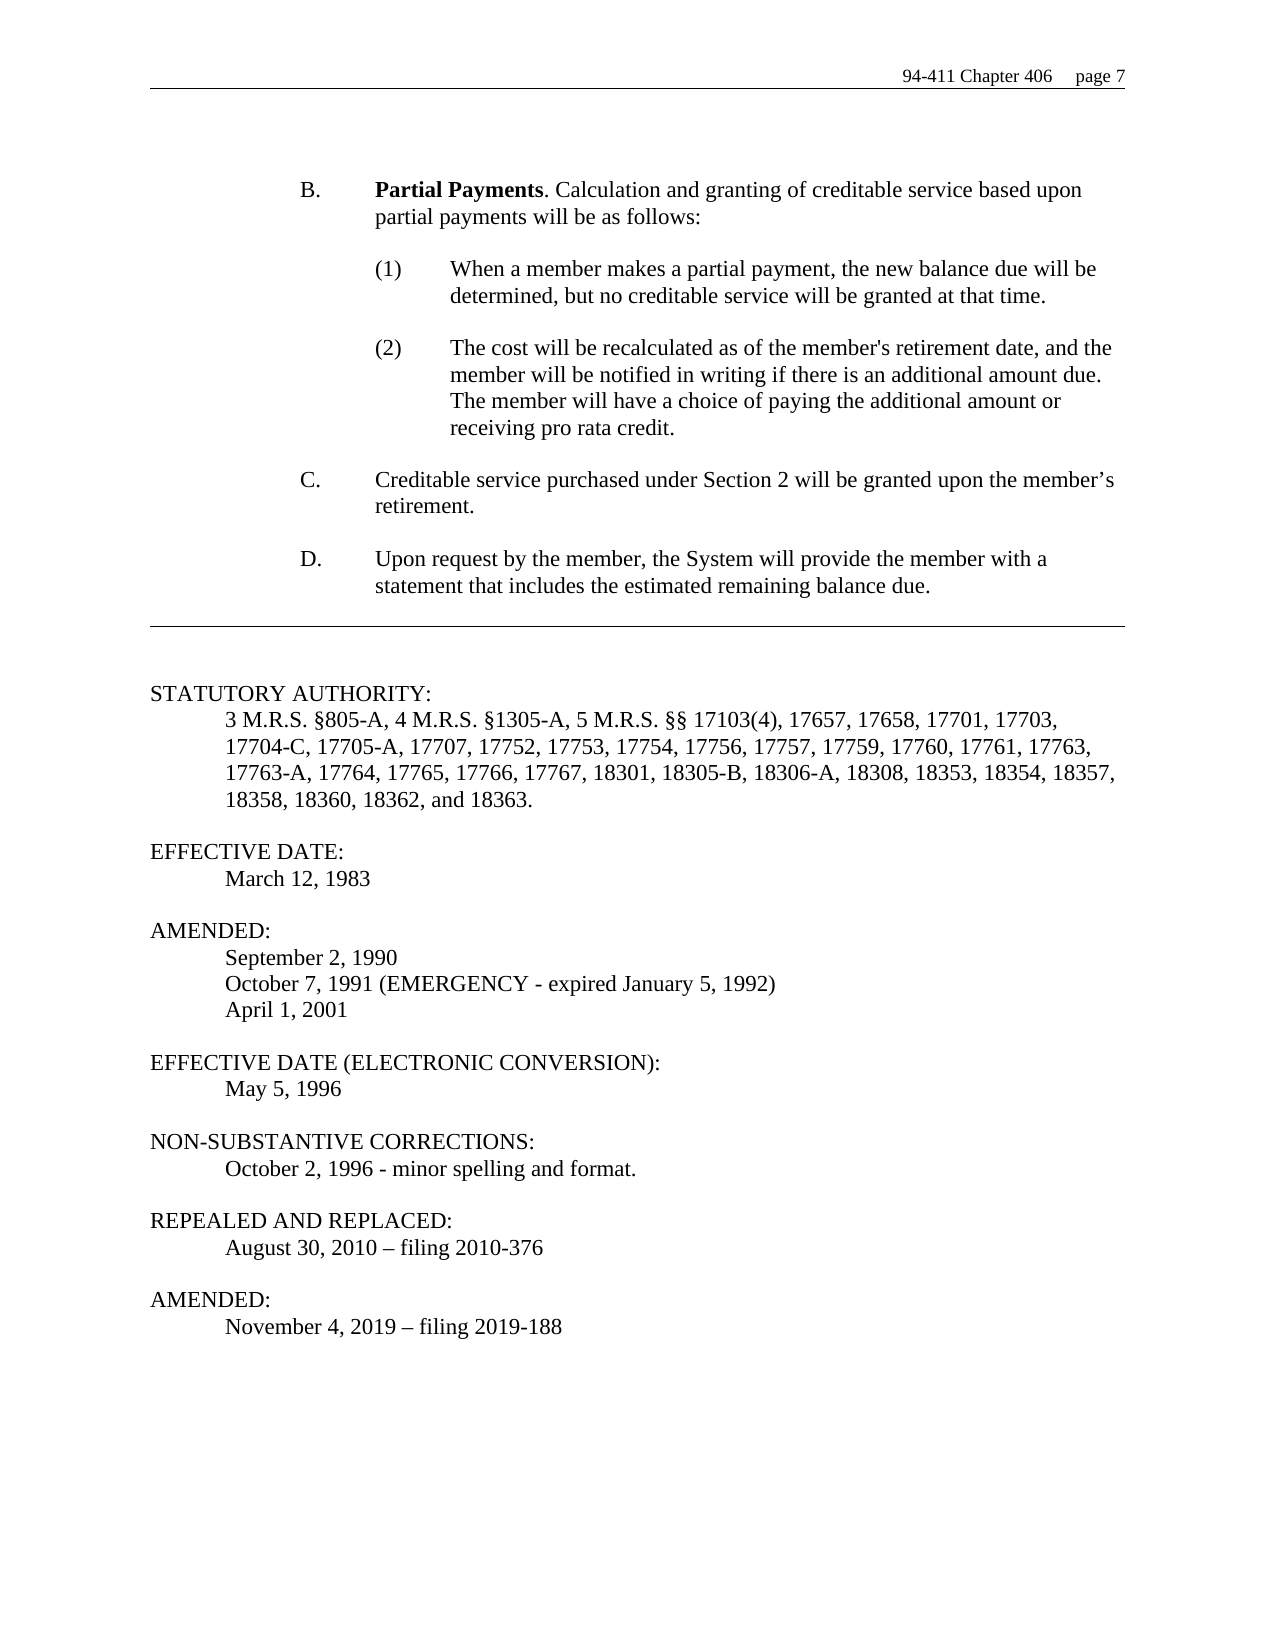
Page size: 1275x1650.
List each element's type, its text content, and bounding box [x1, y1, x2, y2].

text EFFECTIVE DATE: [150, 838, 1125, 865]
text (1) When a member makes a partial payment, the new balance due will be determined, but no creditable service will be granted at that time. [150, 255, 1125, 308]
text NON-SUBSTANTIVE CORRECTIONS: [150, 1128, 1125, 1154]
text November 4, 2019 – filing 2019-188 [150, 1313, 1125, 1339]
text STATUTORY AUTHORITY: [150, 680, 1125, 707]
text March 12, 1983 [150, 865, 1125, 891]
text EFFECTIVE DATE (ELECTRONIC CONVERSION): [150, 1049, 1125, 1076]
text April 1, 2001 [150, 996, 1125, 1023]
text D. Upon request by the member, the System will provide the member with a statement that includes the estimated remaining balance due. [150, 545, 1125, 598]
text August 30, 2010 – filing 2010-376 [150, 1234, 1125, 1260]
text C. Creditable service purchased under Section 2 will be granted upon the member’s retirement. [150, 466, 1125, 519]
text October 2, 1996 - minor spelling and format. [150, 1154, 1125, 1181]
text B. Partial Payments. Calculation and granting of creditable service based upon partial payments will be as follows: [150, 176, 1125, 229]
text May 5, 1996 [150, 1076, 1125, 1102]
text (2) The cost will be recalculated as of the member's retirement date, and the member will be notified in writing if there is an additional amount due. The member will have a choice of paying the additional amount or receiving pro rata credit. [150, 334, 1125, 440]
text September 2, 1990 [150, 944, 1125, 970]
text AMENDED: [150, 1286, 1125, 1313]
text October 7, 1991 (EMERGENCY - expired January 5, 1992) [150, 970, 1125, 996]
text AMENDED: [150, 917, 1125, 944]
text 3 M.R.S. §805-A, 4 M.R.S. §1305-A, 5 M.R.S. §§ 17103(4), 17657, 17658, 17701, 17703, 17704-C, 17705-A, 17707, 17752, 17753, 17754, 17756, 17757, 17759, 17760, 17761, 17763, 17763-A, 17764, 17765, 17766, 17767, 18301, 18305-B, 18306-A, 18308, 18353, 18354, 18357, 18358, 18360, 18362, and 18363. [225, 707, 1125, 812]
text REPEALED AND REPLACED: [150, 1207, 1125, 1234]
